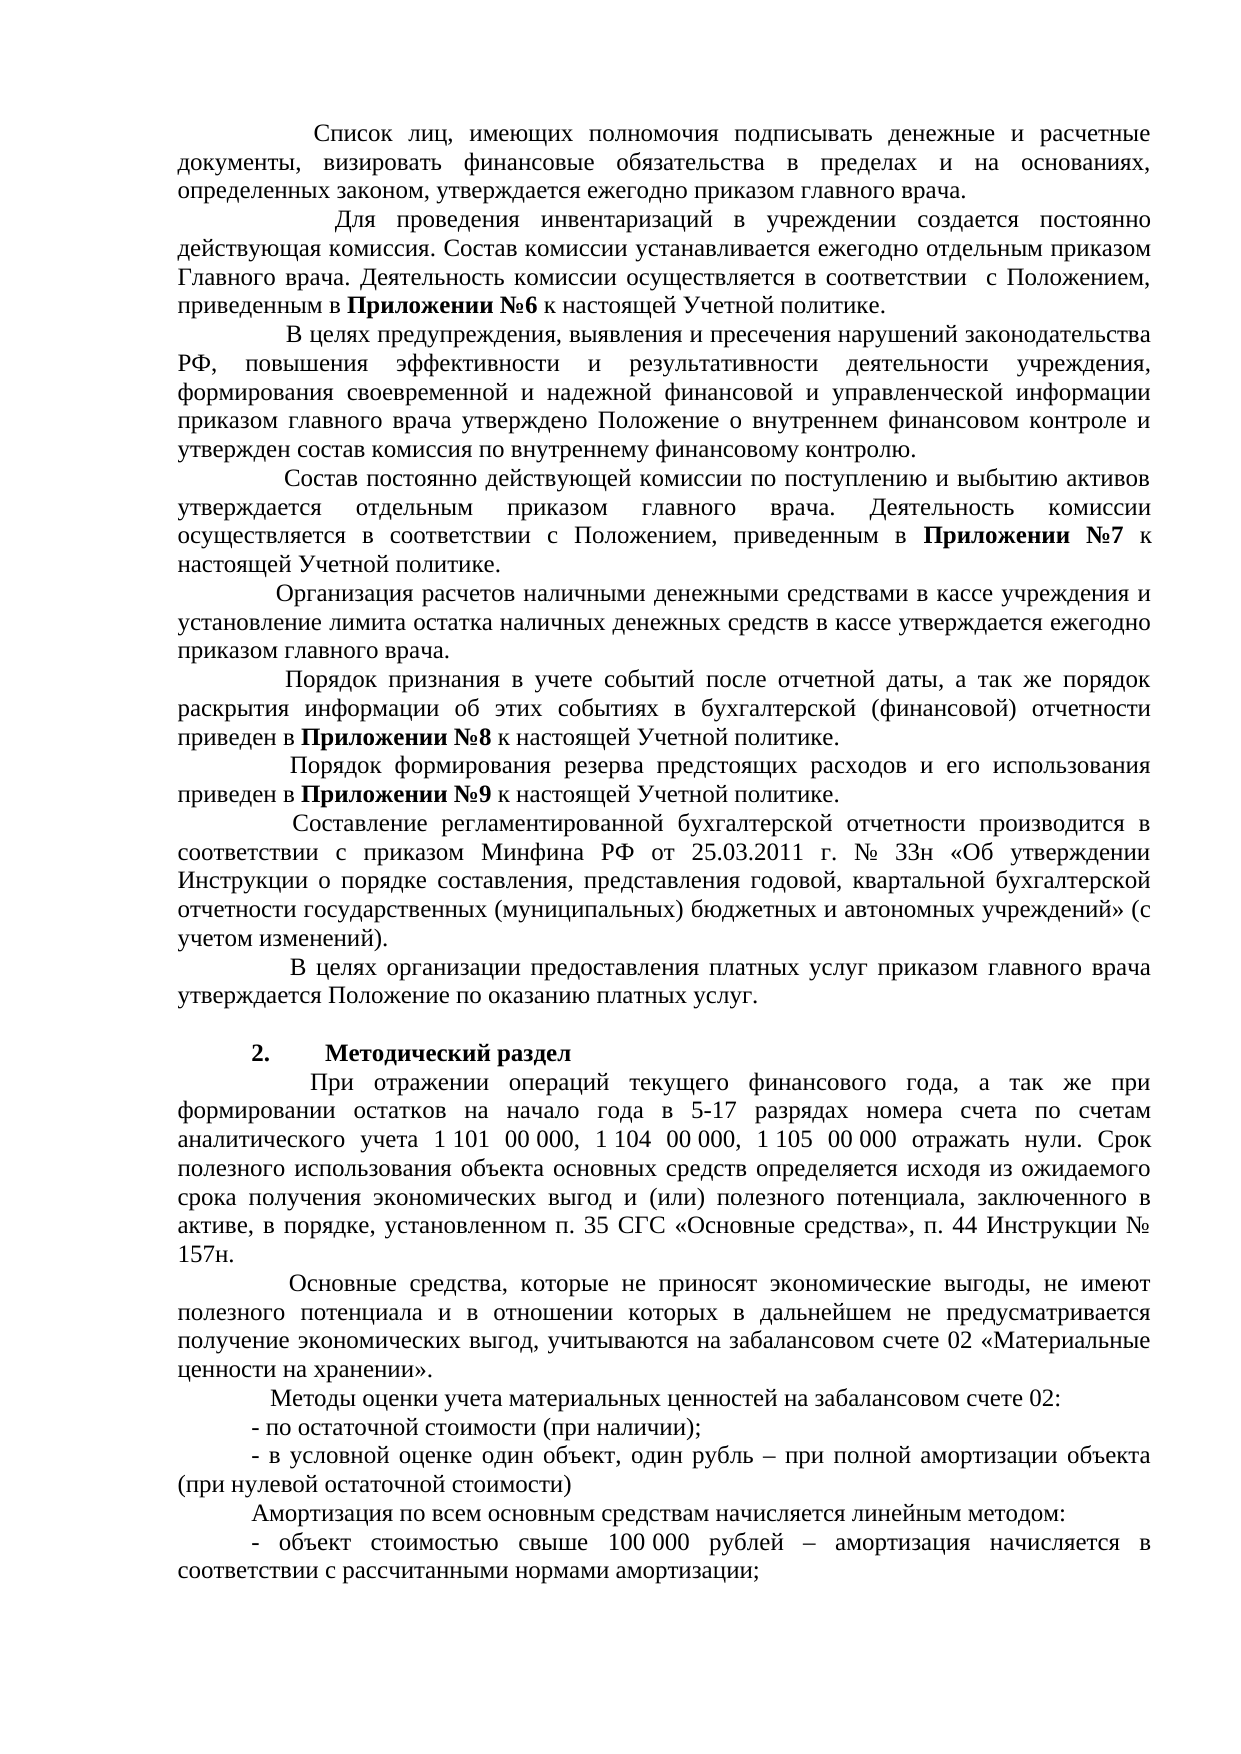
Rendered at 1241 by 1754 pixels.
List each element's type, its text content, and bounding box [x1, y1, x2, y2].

text При отражении операций текущего финансового года, а так же при формировании остатков на начало года в 5-17 разрядах номера счета по счетам аналитического учета 1 101 00 000, 1 104 00 000, 1 105 00 000 отражать нули. Срок полезного использования объекта основных средств определяется исходя из ожидаемого срока получения экономических выгод и (или) полезного потенциала, заключенного в активе, в порядке, установленном п. 35 СГС «Основные средства», п. 44 Инструкции № 157н. [177, 1067, 1152, 1268]
text В целях организации предоставления платных услуг приказом главного врача утверждается Положение по оказанию платных услуг. [177, 952, 1152, 1009]
text Методы оценки учета материальных ценностей на забалансовом счете 02: [177, 1383, 1152, 1412]
text Для проведения инвентаризаций в учреждении создается постоянно действующая комиссия. Состав комиссии устанавливается ежегодно отдельным приказом Главного врача. Деятельность комиссии осуществляется в соответствии с Положением, приведенным в Приложении №6 к настоящей Учетной политике. [177, 204, 1152, 319]
list Методический раздел [177, 1038, 1152, 1067]
text Порядок признания в учете событий после отчетной даты, а так же порядок раскрытия информации об этих событиях в бухгалтерской (финансовой) отчетности приведен в Приложении №8 к настоящей Учетной политике. [177, 664, 1152, 751]
text Амортизация по всем основным средствам начисляется линейным методом: [177, 1498, 1152, 1527]
text Основные средства, которые не приносят экономические выгоды, не имеют полезного потенциала и в отношении которых в дальнейшем не предусматривается получение экономических выгод, учитываются на забалансовом счете 02 «Материальные ценности на хранении». [177, 1268, 1152, 1383]
text - в условной оценке один объект, один рубль – при полной амортизации объекта (при нулевой остаточной стоимости) [177, 1441, 1152, 1498]
text - по остаточной стоимости (при наличии); [177, 1412, 1152, 1441]
text Порядок формирования резерва предстоящих расходов и его использования приведен в Приложении №9 к настоящей Учетной политике. [177, 751, 1152, 808]
text Организация расчетов наличными денежными средствами в кассе учреждения и установление лимита остатка наличных денежных средств в кассе утверждается ежегодно приказом главного врача. [177, 578, 1152, 664]
text Состав постоянно действующей комиссии по поступлению и выбытию активов утверждается отдельным приказом главного врача. Деятельность комиссии осуществляется в соответствии с Положением, приведенным в Приложении №7 к настоящей Учетной политике. [177, 463, 1152, 578]
text Составление регламентированной бухгалтерской отчетности производится в соответствии с приказом Минфина РФ от 25.03.2011 г. № 33н «Об утверждении Инструкции о порядке составления, представления годовой, квартальной бухгалтерской отчетности государственных (муниципальных) бюджетных и автономных учреждений» (с учетом изменений). [177, 808, 1152, 952]
text - объект стоимостью свыше 100 000 рублей – амортизация начисляется в соответствии с рассчитанными нормами амортизации; [177, 1527, 1152, 1584]
text Список лиц, имеющих полномочия подписывать денежные и расчетные документы, визировать финансовые обязательства в пределах и на основаниях, определенных законом, утверждается ежегодно приказом главного врача. [177, 118, 1152, 204]
text В целях предупреждения, выявления и пресечения нарушений законодательства РФ, повышения эффективности и результативности деятельности учреждения, формирования своевременной и надежной финансовой и управленческой информации приказом главного врача утверждено Положение о внутреннем финансовом контроле и утвержден состав комиссия по внутреннему финансовому контролю. [177, 319, 1152, 463]
